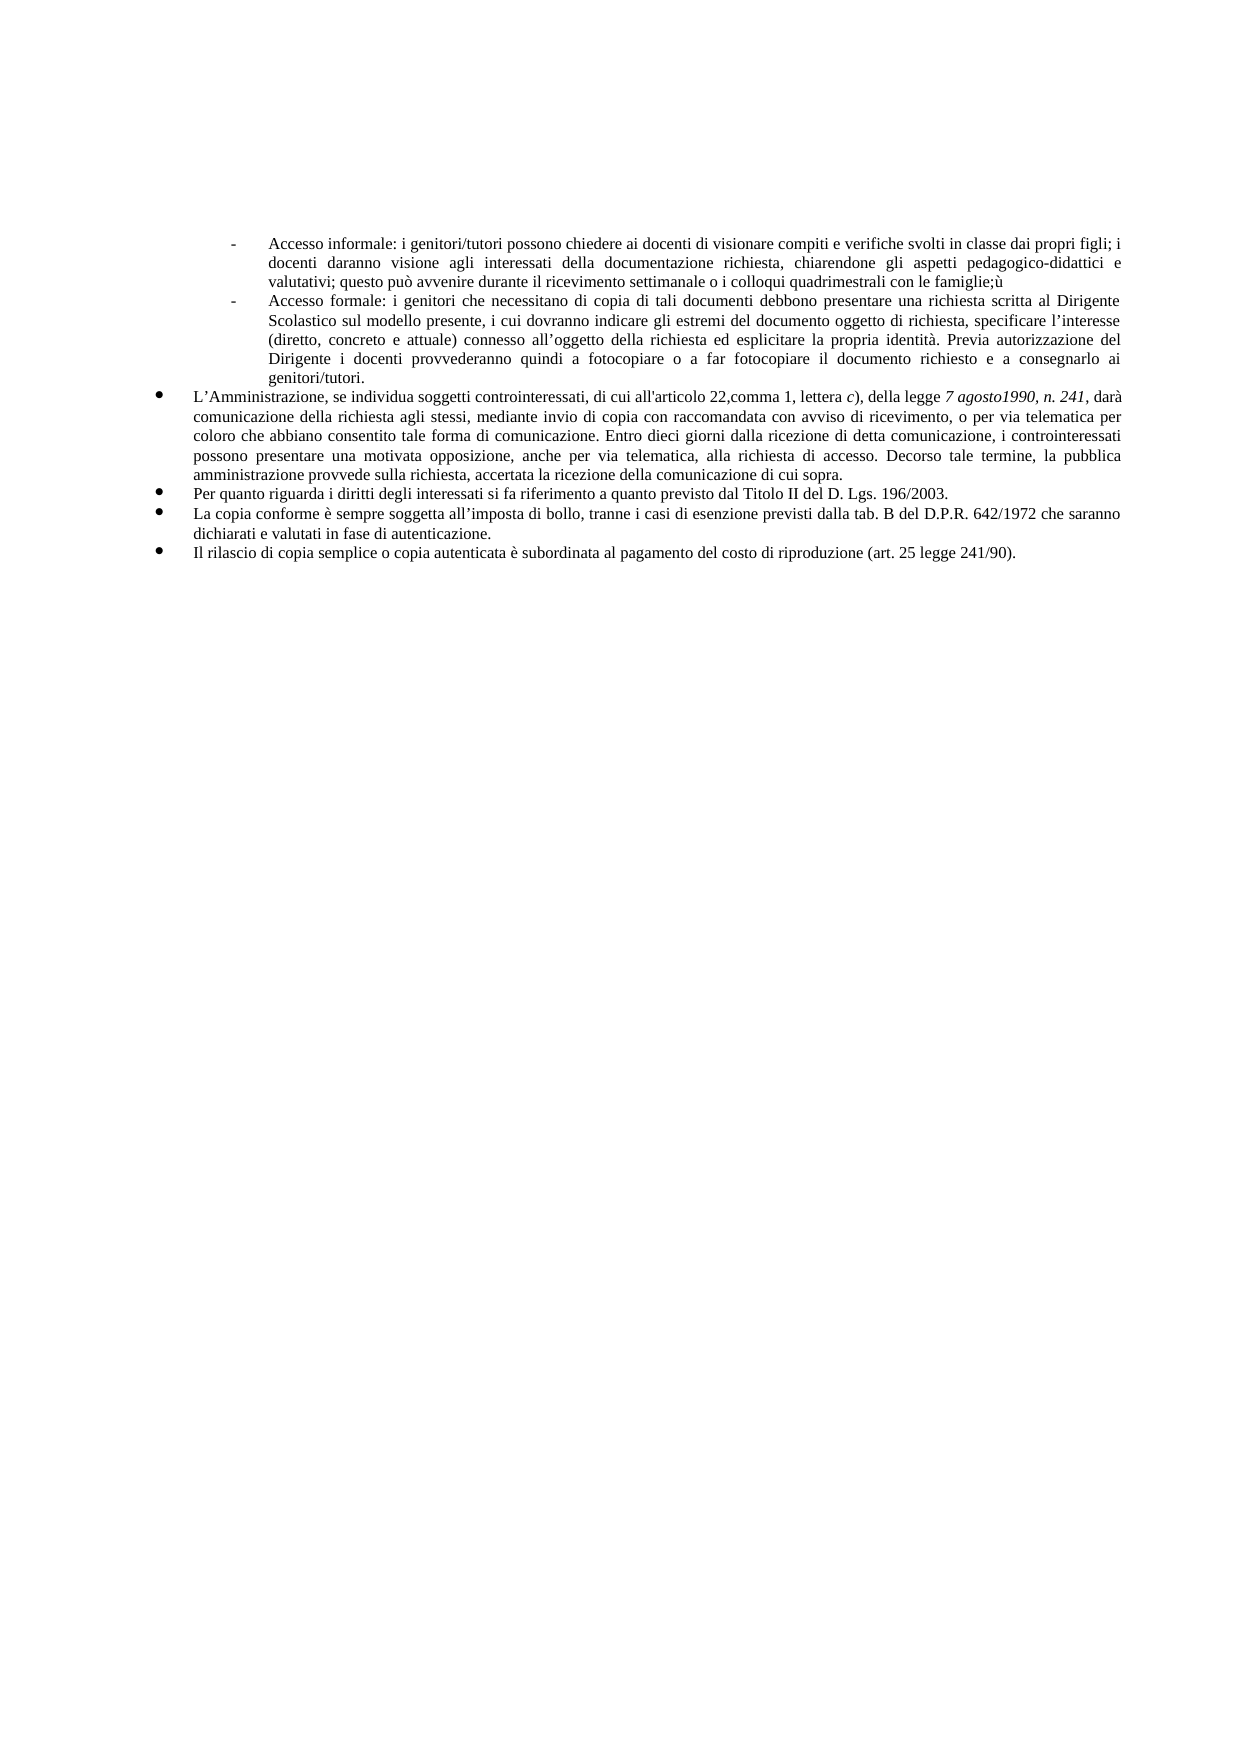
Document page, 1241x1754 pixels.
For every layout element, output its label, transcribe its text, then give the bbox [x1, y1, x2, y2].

list Accesso informale: i genitori/tutori possono chiedere ai docenti di visionare compiti e verifiche svolti in classe dai propri figli; i docenti daranno visione agli interessati della documentazione richiesta, chiarendone gli aspetti pedagogico-didattici e valutativi; questo può avvenire durante il ricevimento settimanale o i colloqui quadrimestrali con le famiglie;ù [231, 234, 1122, 291]
list La copia conforme è sempre soggetta all’imposta di bollo, tranne i casi di esenzione previsti dalla tab. B del D.P.R. 642/1972 che saranno dichiarati e valutati in fase di autenticazione. [156, 504, 1122, 543]
list L’Amministrazione, se individua soggetti controinteressati, di cui all'articolo 22,comma 1, lettera c), della legge 7 agosto1990, n. 241, darà comunicazione della richiesta agli stessi, mediante invio di copia con raccomandata con avviso di ricevimento, o per via telematica per coloro che abbiano consentito tale forma di comunicazione. Entro dieci giorni dalla ricezione di detta comunicazione, i controinteressati possono presentare una motivata opposizione, anche per via telematica, alla richiesta di accesso. Decorso tale termine, la pubblica amministrazione provvede sulla richiesta, accertata la ricezione della comunicazione di cui sopra. [156, 387, 1122, 484]
list Accesso formale: i genitori che necessitano di copia di tali documenti debbono presentare una richiesta scritta al Dirigente Scolastico sul modello presente, i cui dovranno indicare gli estremi del documento oggetto di richiesta, specificare l’interesse (diretto, concreto e attuale) connesso all’oggetto della richiesta ed esplicitare la propria identità. Previa autorizzazione del Dirigente i docenti provvederanno quindi a fotocopiare o a far fotocopiare il documento richiesto e a consegnarlo ai genitori/tutori. [231, 291, 1122, 387]
list Per quanto riguarda i diritti degli interessati si fa riferimento a quanto previsto dal Titolo II del D. Lgs. 196/2003. [156, 484, 1122, 504]
list Il rilascio di copia semplice o copia autenticata è subordinata al pagamento del costo di riproduzione (art. 25 legge 241/90). [156, 543, 1122, 563]
